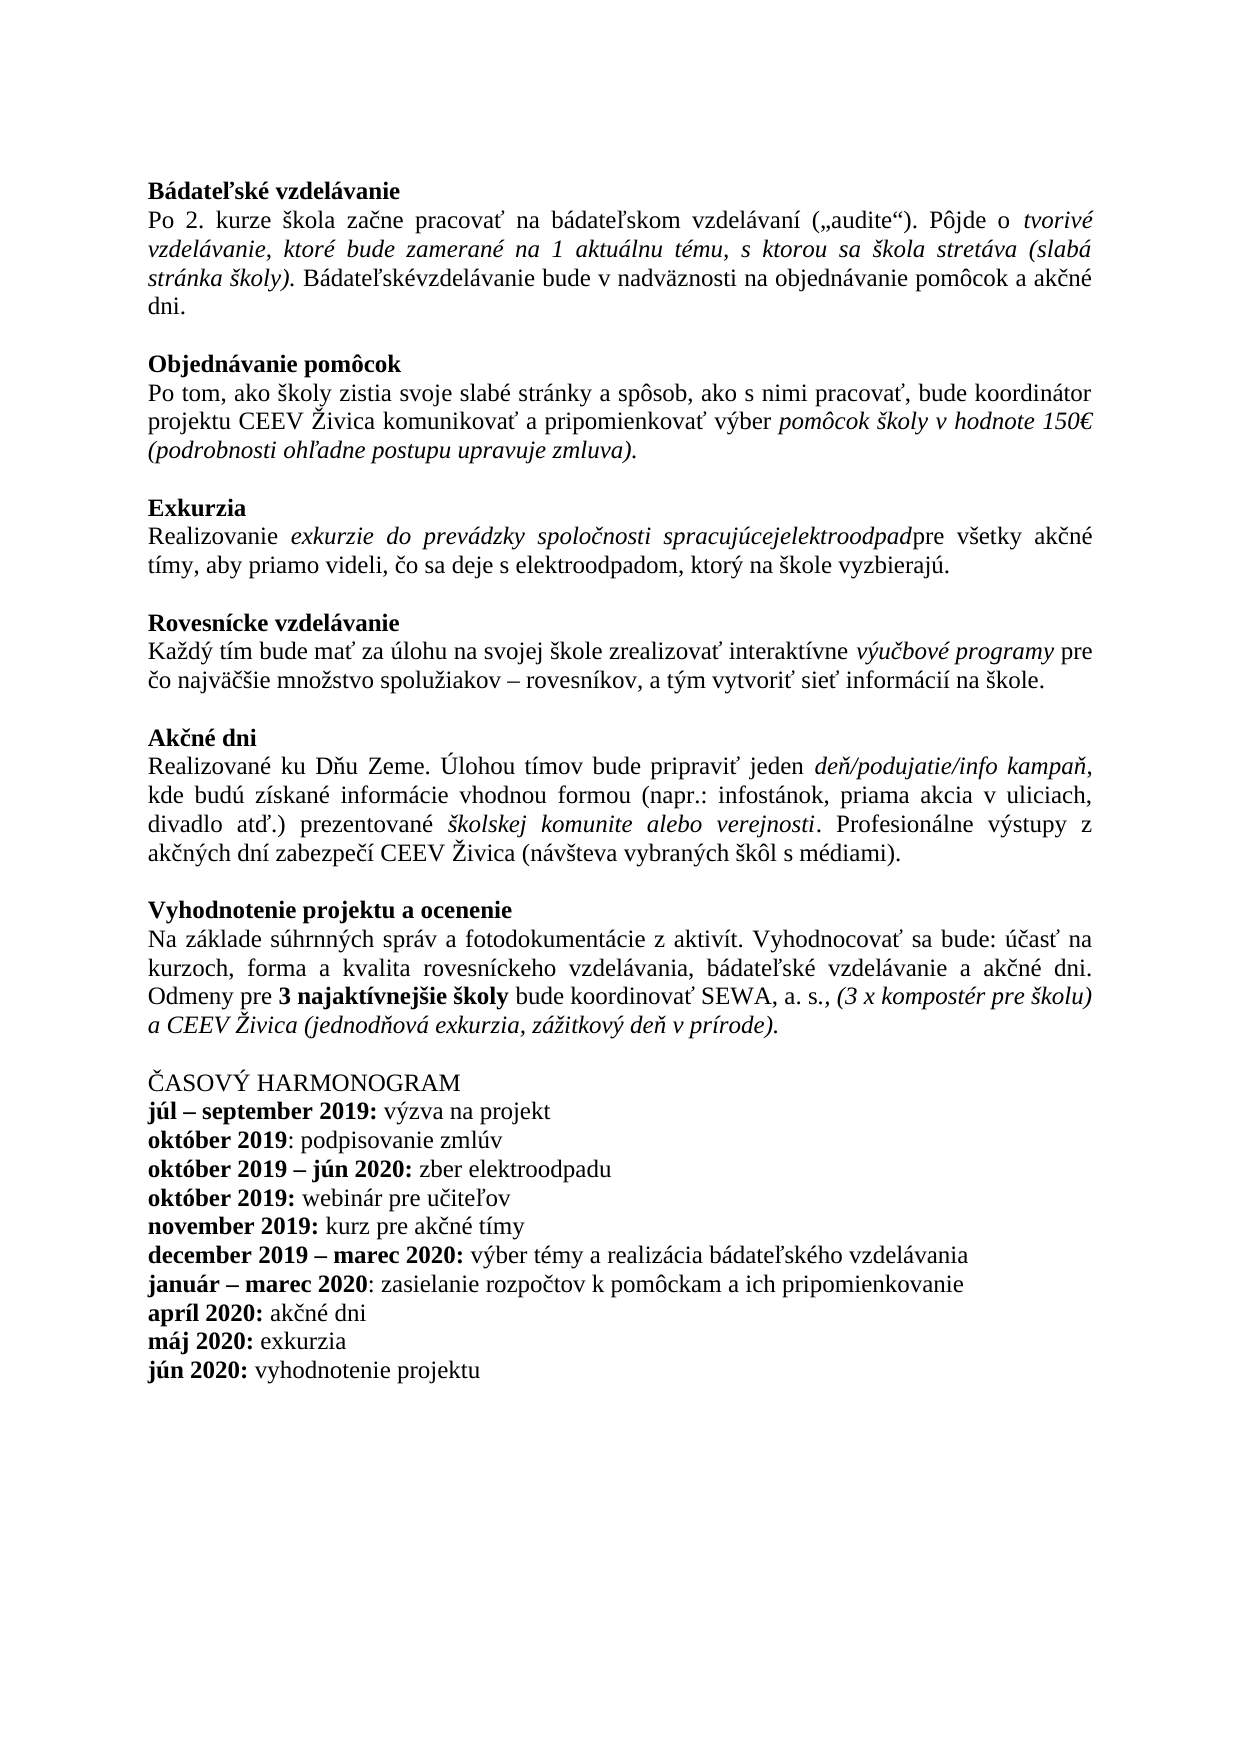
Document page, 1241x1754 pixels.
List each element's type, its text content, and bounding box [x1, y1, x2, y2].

text január – marec 2020: zasielanie rozpočtov k pomôckam a ich pripomienkovanie [148, 1269, 1093, 1298]
text Po 2. kurze škola začne pracovať na bádateľskom vzdelávaní („audite“). Pôjde o tvorivé vzdelávanie, ktoré bude zamerané na 1 aktuálnu tému, s ktorou sa škola stretáva (slabá stránka školy). Bádateľskévzdelávanie bude v nadväznosti na objednávanie pomôcok a akčné dni. [148, 205, 1093, 320]
text apríl 2020: akčné dni [148, 1298, 1093, 1326]
text november 2019: kurz pre akčné tímy [148, 1211, 1093, 1240]
text Každý tím bude mať za úlohu na svojej škole zrealizovať interaktívne výučbové programy pre čo najväčšie množstvo spolužiakov – rovesníkov, a tým vytvoriť sieť informácií na škole. [148, 636, 1093, 694]
text Na základe súhrnných správ a fotodokumentácie z aktivít. Vyhodnocovať sa bude: účasť na kurzoch, forma a kvalita rovesníckeho vzdelávania, bádateľské vzdelávanie a akčné dni. Odmeny pre 3 najaktívnejšie školy bude koordinovať SEWA, a. s., (3 x kompostér pre školu) a CEEV Živica (jednodňová exkurzia, zážitkový deň v prírode). [148, 924, 1093, 1039]
text Realizované ku Dňu Zeme. Úlohou tímov bude pripraviť jeden deň/podujatie/info kampaň, kde budú získané informácie vhodnou formou (napr.: infostánok, priama akcia v uliciach, divadlo atď.) prezentované školskej komunite alebo verejnosti. Profesionálne výstupy z akčných dní zabezpečí CEEV Živica (návšteva vybraných škôl s médiami). [148, 751, 1093, 866]
text jún 2020: vyhodnotenie projektu [148, 1355, 1093, 1384]
text október 2019: webinár pre učiteľov [148, 1183, 1093, 1211]
text december 2019 – marec 2020: výber témy a realizácia bádateľského vzdelávania [148, 1240, 1093, 1269]
text október 2019 – jún 2020: zber elektroodpadu [148, 1154, 1093, 1183]
text máj 2020: exkurzia [148, 1326, 1093, 1355]
text Akčné dni [148, 723, 1093, 751]
text Objednávanie pomôcok [148, 349, 1093, 378]
text Po tom, ako školy zistia svoje slabé stránky a spôsob, ako s nimi pracovať, bude koordinátor projektu CEEV Živica komunikovať a pripomienkovať výber pomôcok školy v hodnote 150€ (podrobnosti ohľadne postupu upravuje zmluva). [148, 378, 1093, 464]
text Exkurzia [148, 493, 1093, 521]
text júl – september 2019: výzva na projekt [148, 1096, 1093, 1125]
text Realizovanie exkurzie do prevádzky spoločnosti spracujúcejelektroodpadpre všetky akčné tímy, aby priamo videli, čo sa deje s elektroodpadom, ktorý na škole vyzbierajú. [148, 521, 1093, 579]
text Vyhodnotenie projektu a ocenenie [148, 895, 1093, 924]
text Bádateľské vzdelávanie [148, 176, 1093, 205]
text október 2019: podpisovanie zmlúv [148, 1125, 1093, 1154]
text Rovesnícke vzdelávanie [148, 608, 1093, 636]
text ČASOVÝ HARMONOGRAM [148, 1068, 1093, 1096]
